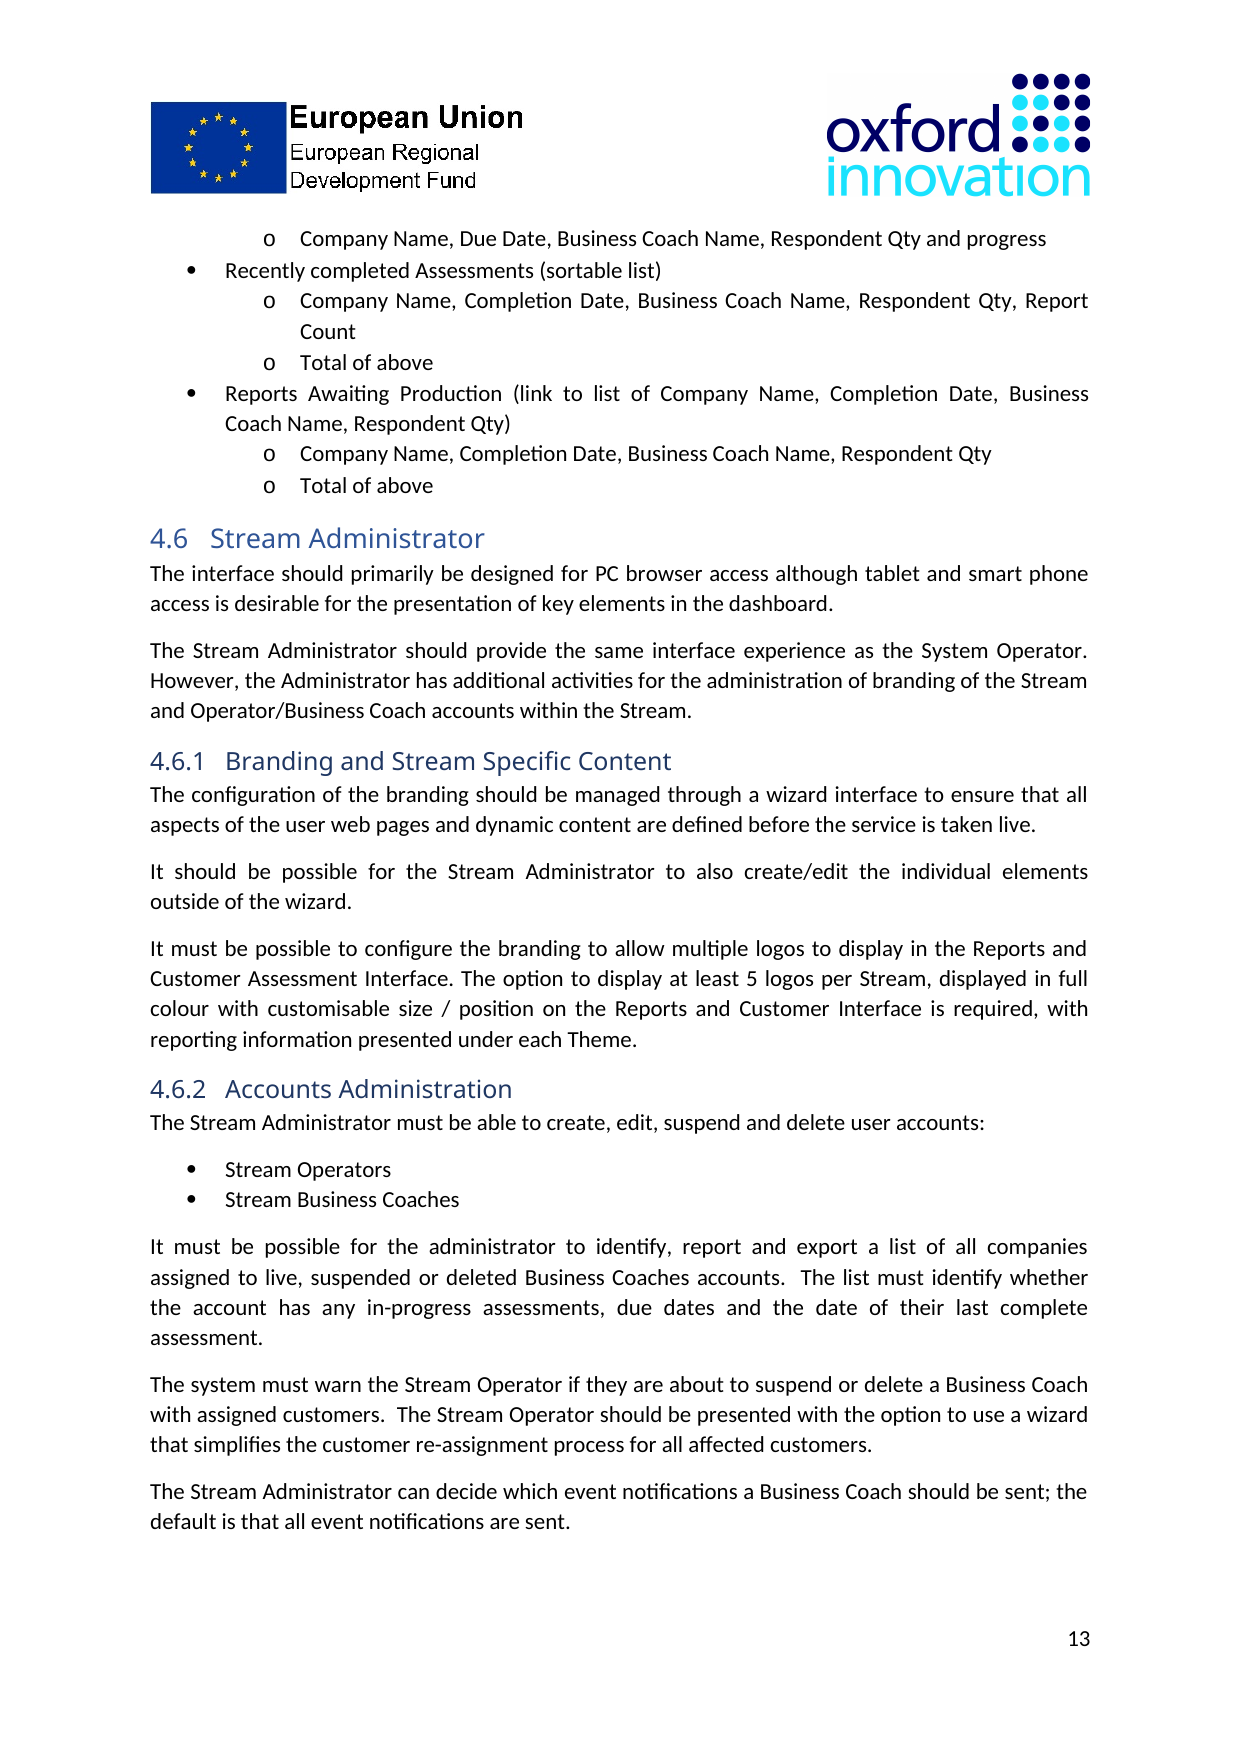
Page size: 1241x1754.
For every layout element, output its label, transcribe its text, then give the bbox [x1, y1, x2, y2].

text The Stream Administrator should provide the same interface experience as the System Operator. However, the Administrator has additional activities for the administration of branding of the Stream and Operator/Business Coach accounts within the Stream. [150, 636, 1090, 724]
list Stream Business Coaches [187, 1186, 1090, 1213]
text The Stream Administrator can decide which event notifications a Business Coach should be sent; the default is that all event notifications are sent. [150, 1477, 1090, 1535]
text It must be possible for the administrator to identify, report and export a list of all companies assigned to live, suspended or deleted Business Coaches accounts. The list must identify whether the account has any in-progress assessments, due dates and the date of their last complete assessment. [150, 1232, 1090, 1351]
subtitle Stream Administrator [150, 519, 1090, 556]
list Recently completed Assessments (sortable list) [187, 256, 1090, 284]
list Company Name, Due Date, Business Coach Name, Respondent Qty and progress [262, 224, 1090, 253]
list Reports Awaiting Production (link to list of Company Name, Completion Date, Business Coach Name, Respondent Qty) [187, 379, 1090, 437]
text The system must warn the Stream Operator if they are about to suspend or delete a Business Coach with assigned customers. The Stream Operator should be presented with the option to use a wizard that simplifies the customer re-assignment process for all affected customers. [150, 1370, 1090, 1458]
text It must be possible to configure the branding to allow multiple logos to display in the Reports and Customer Assessment Interface. The option to display at least 5 logos per Stream, displayed in full colour with customisable size / position on the Reports and Customer Interface is required, with reporting information presented under each Theme. [150, 934, 1090, 1053]
list Company Name, Completion Date, Business Coach Name, Respondent Qty [262, 439, 1090, 469]
picture [826, 73, 1091, 197]
list Stream Operators [187, 1155, 1090, 1183]
list Total of above [262, 471, 1090, 500]
text The configuration of the branding should be managed through a wizard interface to ensure that all aspects of the user web pages and dynamic content are defined before the service is taken live. [150, 780, 1090, 838]
subtitle Accounts Administration [150, 1072, 1090, 1106]
list Total of above [262, 348, 1090, 377]
text The Stream Administrator must be able to create, edit, suspend and delete user accounts: [150, 1108, 1090, 1136]
picture [150, 101, 559, 194]
text The interface should primarily be designed for PC browser access although tablet and smart phone access is desirable for the presentation of key elements in the dashboard. [150, 559, 1090, 617]
list Company Name, Completion Date, Business Coach Name, Respondent Qty, Report Count [262, 286, 1090, 345]
subtitle Branding and Stream Specific Content [150, 743, 1090, 777]
text It should be possible for the Stream Administrator to also create/edit the individual elements outside of the wizard. [150, 857, 1090, 915]
